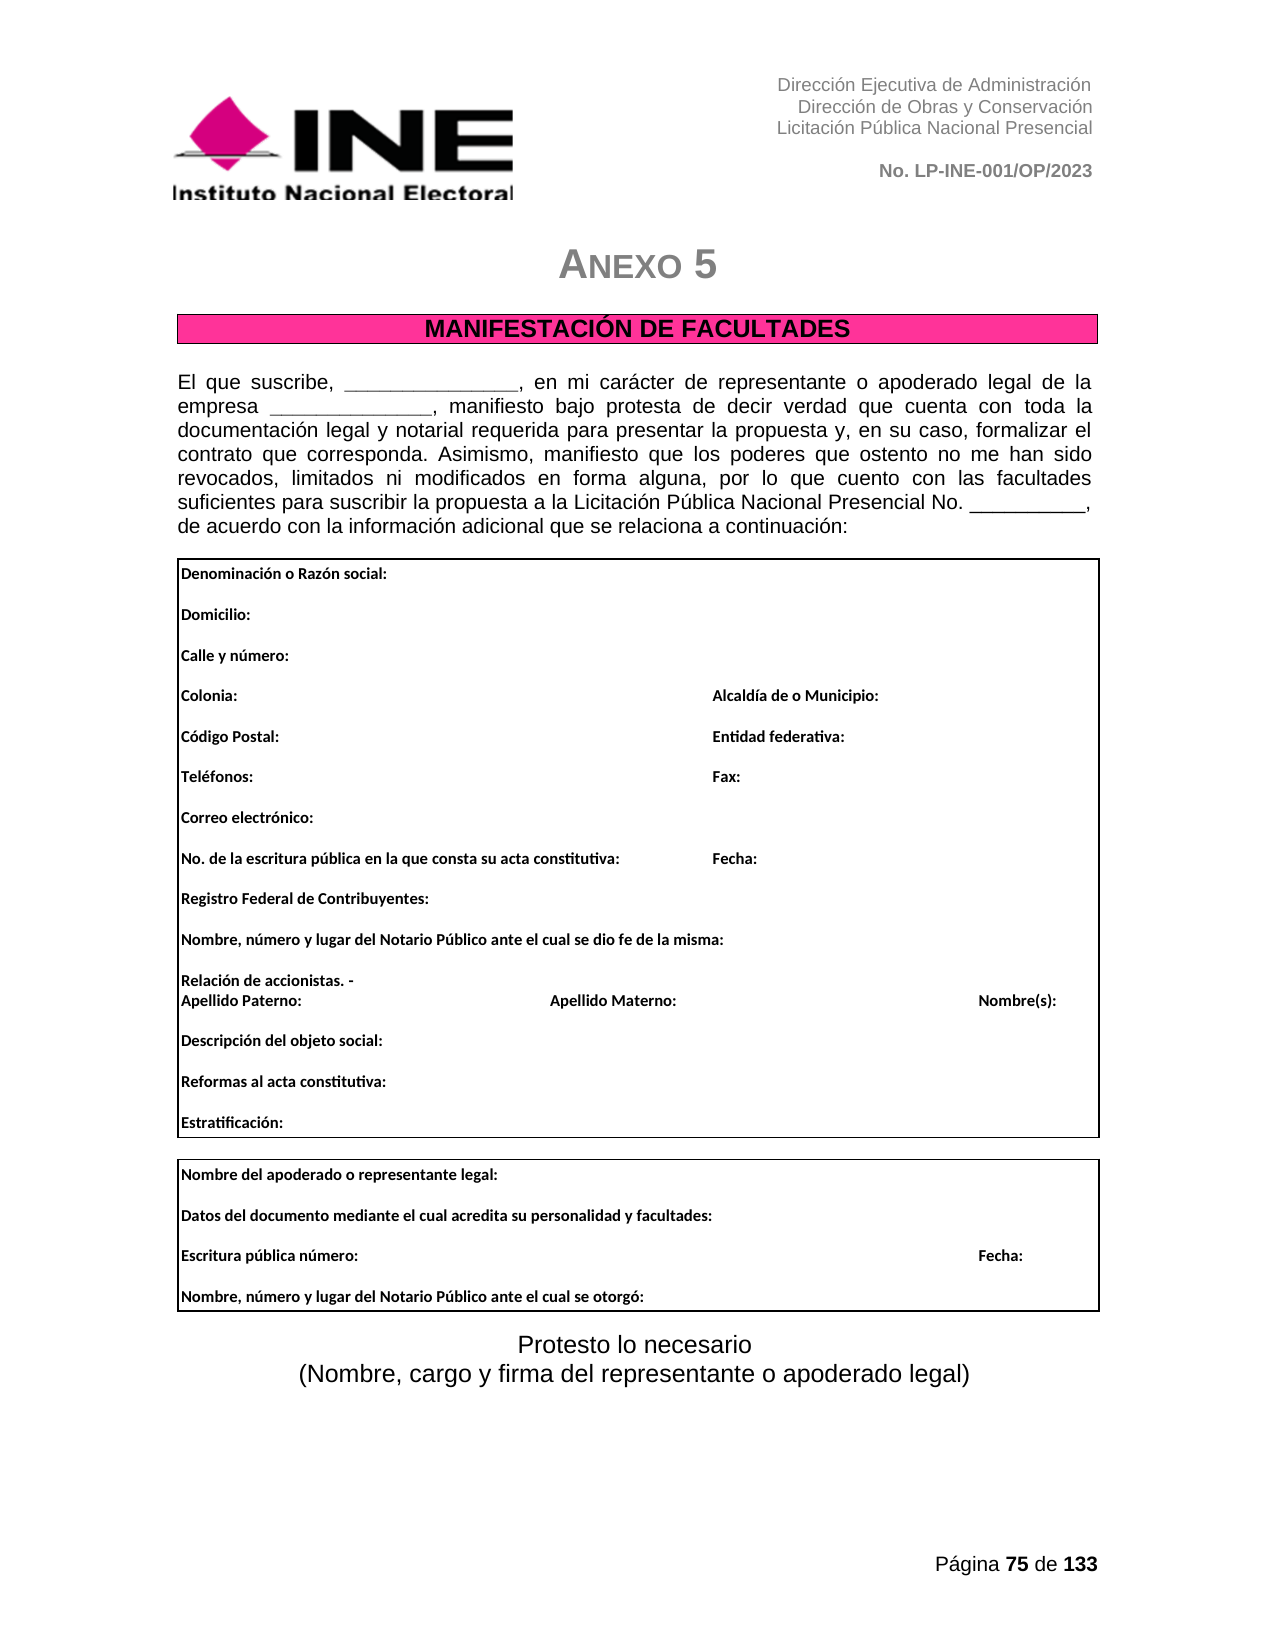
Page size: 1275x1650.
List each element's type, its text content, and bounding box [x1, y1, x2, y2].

text Correo electrónico: [179, 807, 1092, 828]
text Reformas al acta constitutiva: [179, 1071, 1092, 1092]
text Descripción del objeto social: [179, 1031, 1092, 1051]
text Nombre, número y lugar del Notario Público ante el cual se otorgó: [179, 1286, 1092, 1308]
text Apellido Paterno: Apellido Materno: Nombre(s): [179, 990, 1092, 1010]
text Colonia: Alcaldía de o Municipio: [179, 685, 1092, 706]
text El que suscribe, _______________, en mi carácter de representante o apoderado legal de la empresa ______________, manifiesto bajo protesta de decir verdad que cuenta con toda la documentación legal y notarial requerida para presentar la propuesta y, en su caso, formalizar el contrato que corresponda. Asimismo, manifiesto que los poderes que ostento no me han sido revocados, limitados ni modificados en forma alguna, por lo que cuento con las facultades suficientes para suscribir la propuesta a la Licitación Pública Nacional Presencial No. __________, de acuerdo con la información adicional que se relaciona a continuación: [177, 370, 1092, 537]
text Denominación o Razón social: [179, 561, 1092, 584]
text (Nombre, cargo y firma del representante o apoderado legal) [177, 1359, 1092, 1387]
picture [171, 96, 512, 200]
text Teléfonos: Fax: [179, 767, 1092, 787]
text Domicilio: [179, 604, 1092, 624]
text Protesto lo necesario [177, 1330, 1092, 1359]
text Calle y número: [179, 645, 1092, 665]
text Nombre, número y lugar del Notario Público ante el cual se dio fe de la misma: [179, 929, 1092, 949]
text Estratificación: [179, 1112, 1092, 1134]
text Anexo 5 [177, 239, 1098, 287]
text Escritura pública número: Fecha: [179, 1245, 1092, 1266]
table_header MANIFESTACIÓN DE FACULTADES [178, 315, 1097, 343]
text Datos del documento mediante el cual acredita su personalidad y facultades: [179, 1205, 1092, 1225]
text Relación de accionistas. - [179, 970, 1092, 990]
text Código Postal: Entidad federativa: [179, 726, 1092, 746]
text No. de la escritura pública en la que consta su acta constitutiva: Fecha: [179, 848, 1092, 868]
text Registro Federal de Contribuyentes: [179, 888, 1092, 909]
text Nombre del apoderado o representante legal: [179, 1162, 1092, 1184]
